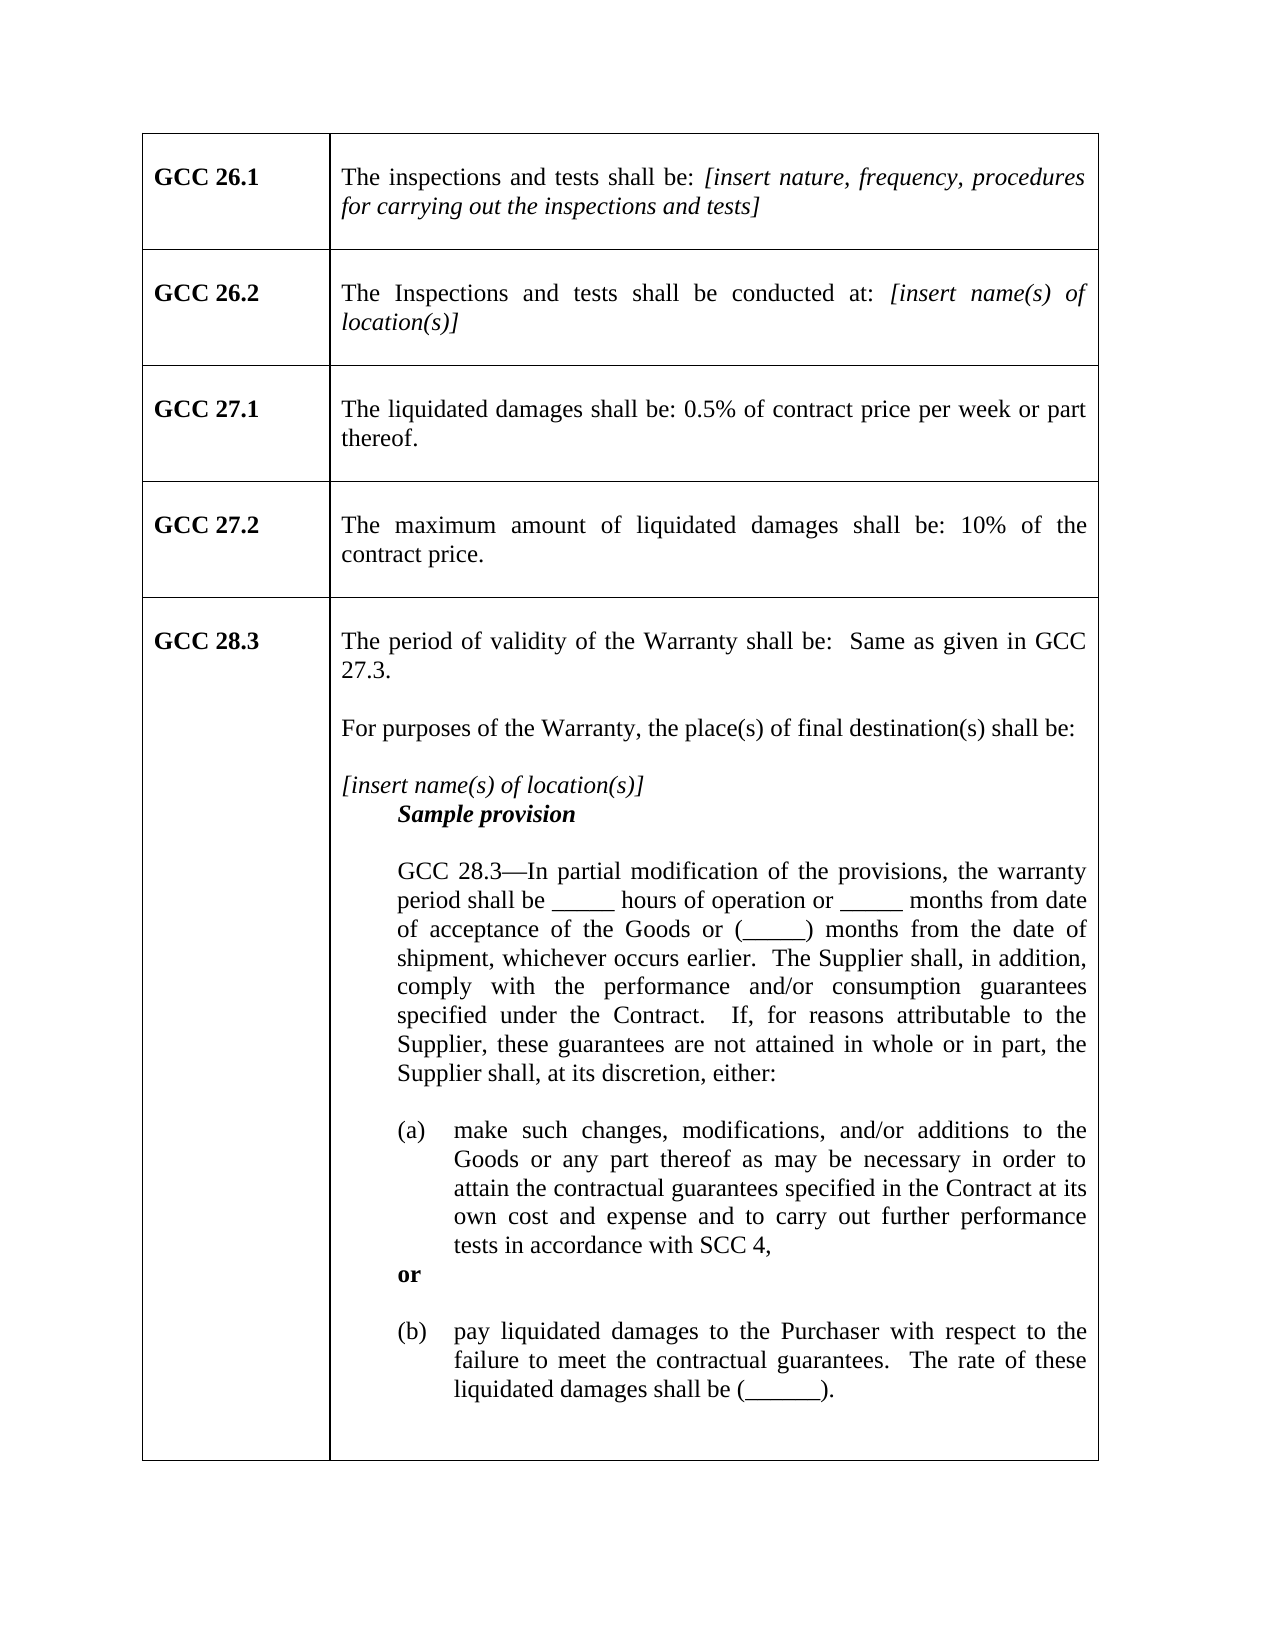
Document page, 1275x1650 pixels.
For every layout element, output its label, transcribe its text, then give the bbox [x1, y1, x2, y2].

table_cell The inspections and tests shall be: [insert nature, frequency, procedures for carrying out the inspections and tests] [331, 134, 1098, 248]
table_cell GCC 28.3 [143, 598, 329, 1460]
table_cell GCC 26.1 [143, 134, 329, 248]
table_cell The period of validity of the Warranty shall be: Same as given in GCC 27.3. For purposes of the Warranty, the place(s) of final destination(s) shall be: [insert name(s) of location(s)] Sample provision GCC 28.3—In partial modification of the provisions, the warranty period shall be _____ hours of operation or _____ months from date of acceptance of the Goods or (_____) months from the date of shipment, whichever occurs earlier. The Supplier shall, in addition, comply with the performance and/or consumption guarantees specified under the Contract. If, for reasons attributable to the Supplier, these guarantees are not attained in whole or in part, the Supplier shall, at its discretion, either: (a) make such changes, modifications, and/or additions to the Goods or any part thereof as may be necessary in order to attain the contractual guarantees specified in the Contract at its own cost and expense and to carry out further performance tests in accordance with SCC 4, or (b) pay liquidated damages to the Purchaser with respect to the failure to meet the contractual guarantees. The rate of these liquidated damages shall be (______). [331, 598, 1098, 1460]
table_cell GCC 26.2 [143, 250, 329, 364]
table_cell GCC 27.1 [143, 366, 329, 481]
table_cell The liquidated damages shall be: 0.5% of contract price per week or part thereof. [331, 366, 1098, 481]
table_cell The Inspections and tests shall be conducted at: [insert name(s) of location(s)] [331, 250, 1098, 364]
table_cell GCC 27.2 [143, 482, 329, 597]
table_cell The maximum amount of liquidated damages shall be: 10% of the contract price. [331, 482, 1098, 597]
